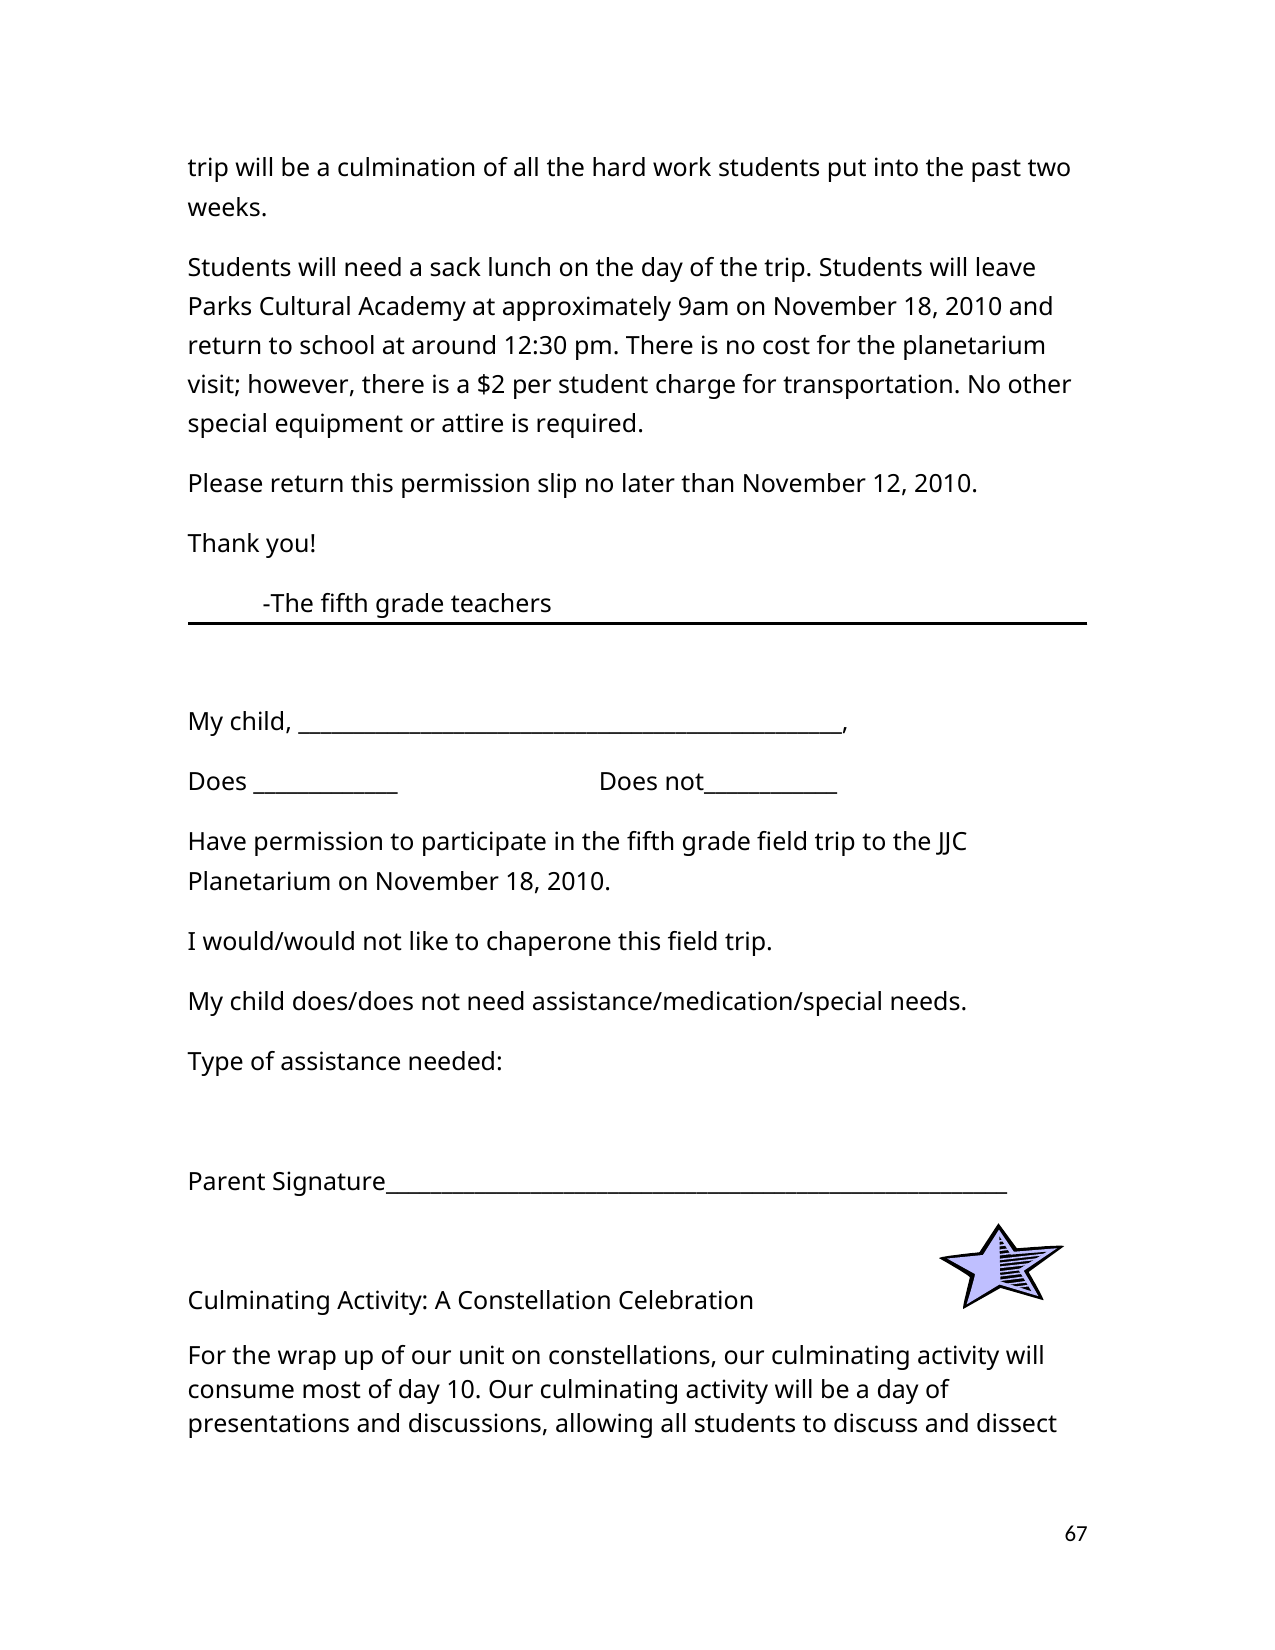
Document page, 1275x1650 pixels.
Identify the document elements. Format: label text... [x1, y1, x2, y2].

text Type of assistance needed: [187, 1043, 1087, 1077]
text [187, 150, 1087, 223]
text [187, 1337, 1087, 1439]
text Does _____________ Does not____________ [187, 764, 1087, 798]
text My child does/does not need assistance/medication/special needs. [187, 983, 1087, 1017]
text Have permission to participate in the fifth grade field trip to the JJC Planetarium on November 18, 2010. [187, 824, 1087, 897]
text Please return this permission slip no later than November 12, 2010. [187, 466, 1087, 500]
text I would/would not like to chaperone this field trip. [187, 923, 1087, 957]
text Thank you! [187, 526, 1087, 560]
text Students will need a sack lunch on the day of the trip. Students will leave Parks Cultural Academy at approximately 9am on November 18, 2010 and return to school at around 12:30 pm. There is no cost for the planetarium visit; however, there is a $2 per student charge for transportation. No other special equipment or attire is required. [187, 249, 1087, 440]
text My child, _________________________________________________, [187, 704, 1087, 738]
text -The fifth grade teachers [187, 586, 1087, 625]
text Culminating Activity: A Constellation Celebration [187, 1223, 1087, 1317]
text Parent Signature________________________________________________________ [187, 1163, 1087, 1197]
